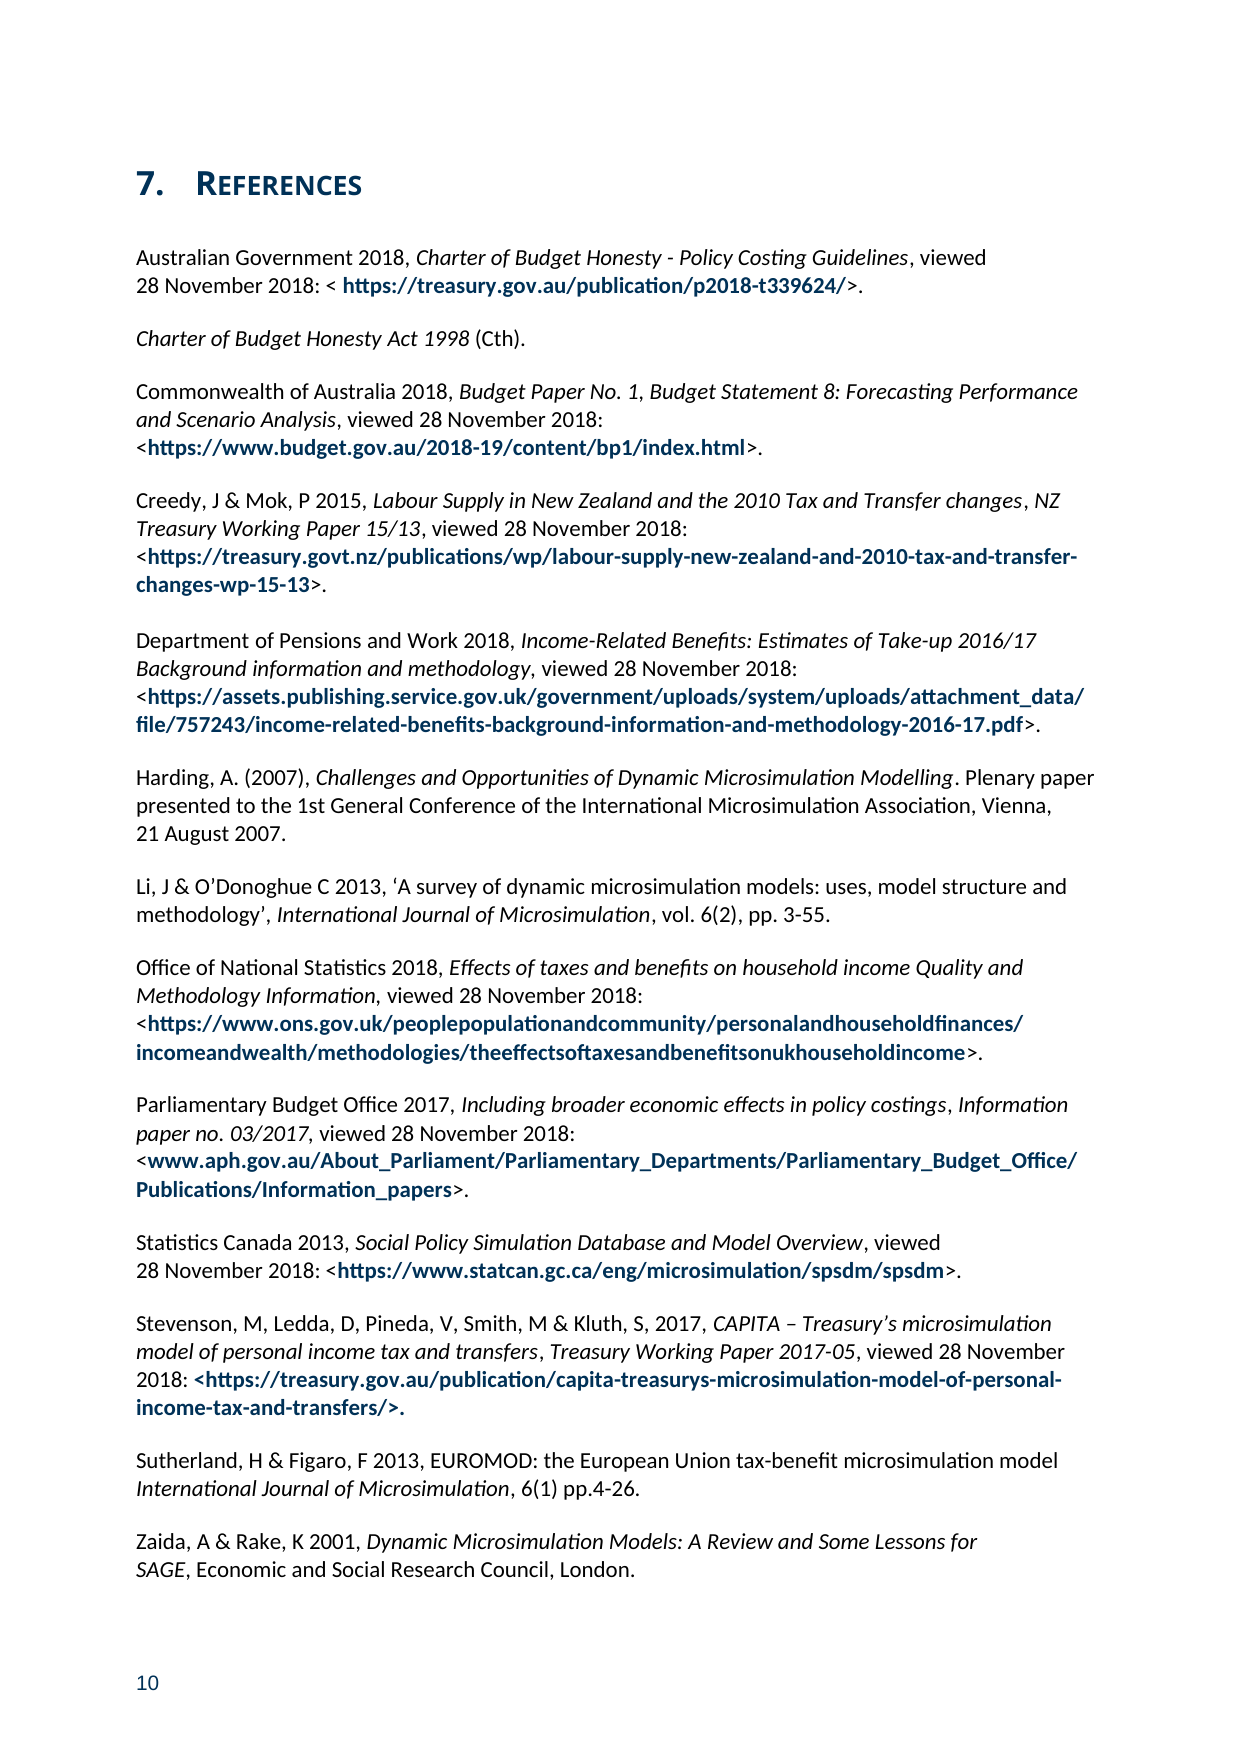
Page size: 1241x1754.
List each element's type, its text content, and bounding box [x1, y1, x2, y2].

text Australian Government 2018, Charter of Budget Honesty - Policy Costing Guidelines, viewed 28 November 2018: < https://treasury.gov.au/publication/p2018-t339624/>. [136, 243, 1104, 299]
text Li, J & O’Donoghue C 2013, ‘A survey of dynamic microsimulation models: uses, model structure and methodology’, International Journal of Microsimulation, vol. 6(2), pp. 3-55. [136, 872, 1104, 928]
subtitle References [136, 160, 1104, 206]
text SAGE, Economic and Social Research Council, London. [136, 1555, 1104, 1583]
text Department of Pensions and Work 2018, Income-Related Benefits: Estimates of Take-up 2016/17 Background information and methodology, viewed 28 November 2018: [136, 626, 1104, 682]
text Office of National Statistics 2018, Effects of taxes and benefits on household income Quality and Methodology Information, viewed 28 November 2018: [136, 953, 1104, 1009]
text Commonwealth of Australia 2018, Budget Paper No. 1, Budget Statement 8: Forecasting Performance and Scenario Analysis, viewed 28 November 2018: [136, 377, 1104, 433]
text <https://www.budget.gov.au/2018-19/content/bp1/index.html>. [136, 433, 1104, 461]
text Sutherland, H & Figaro, F 2013, EUROMOD: the European Union tax-benefit microsimulation model International Journal of Microsimulation, 6(1) pp.4-26. [136, 1446, 1104, 1502]
text Charter of Budget Honesty Act 1998 (Cth). [136, 324, 1104, 352]
text Stevenson, M, Ledda, D, Pineda, V, Smith, M & Kluth, S, 2017, CAPITA – Treasury’s microsimulation model of personal income tax and transfers, Treasury Working Paper 2017-05, viewed 28 November 2018: <https://treasury.gov.au/publication/capita-treasurys-microsimulation-model-of-personal-income-tax-and-transfers/>. [136, 1309, 1104, 1421]
text Parliamentary Budget Office 2017, Including broader economic effects in policy costings, Information paper no. 03/2017, viewed 28 November 2018: <www.aph.gov.au/About_Parliament/Parliamentary_Departments/Parliamentary_Budget_Office/Publications/Information_papers>. [136, 1091, 1104, 1203]
text Zaida, A & Rake, K 2001, Dynamic Microsimulation Models: A Review and Some Lessons for [136, 1527, 1104, 1555]
text <https://assets.publishing.service.gov.uk/government/uploads/system/uploads/attachment_data/file/757243/income-related-benefits-background-information-and-methodology-2016-17.pdf>. [136, 682, 1104, 738]
text Statistics Canada 2013, Social Policy Simulation Database and Model Overview, viewed 28 November 2018: <https://www.statcan.gc.ca/eng/microsimulation/spsdm/spsdm>. [136, 1228, 1104, 1284]
text Harding, A. (2007), Challenges and Opportunities of Dynamic Microsimulation Modelling. Plenary paper presented to the 1st General Conference of the International Microsimulation Association, Vienna, 21 August 2007. [136, 763, 1104, 847]
text Creedy, J & Mok, P 2015, Labour Supply in New Zealand and the 2010 Tax and Transfer changes, NZ Treasury Working Paper 15/13, viewed 28 November 2018: <https://treasury.govt.nz/publications/wp/labour-supply-new-zealand-and-2010-tax-and-transfer-changes-wp-15-13>. [136, 486, 1104, 598]
text <https://www.ons.gov.uk/peoplepopulationandcommunity/personalandhouseholdfinances/incomeandwealth/methodologies/theeffectsoftaxesandbenefitsonukhouseholdincome>. [136, 1009, 1104, 1066]
